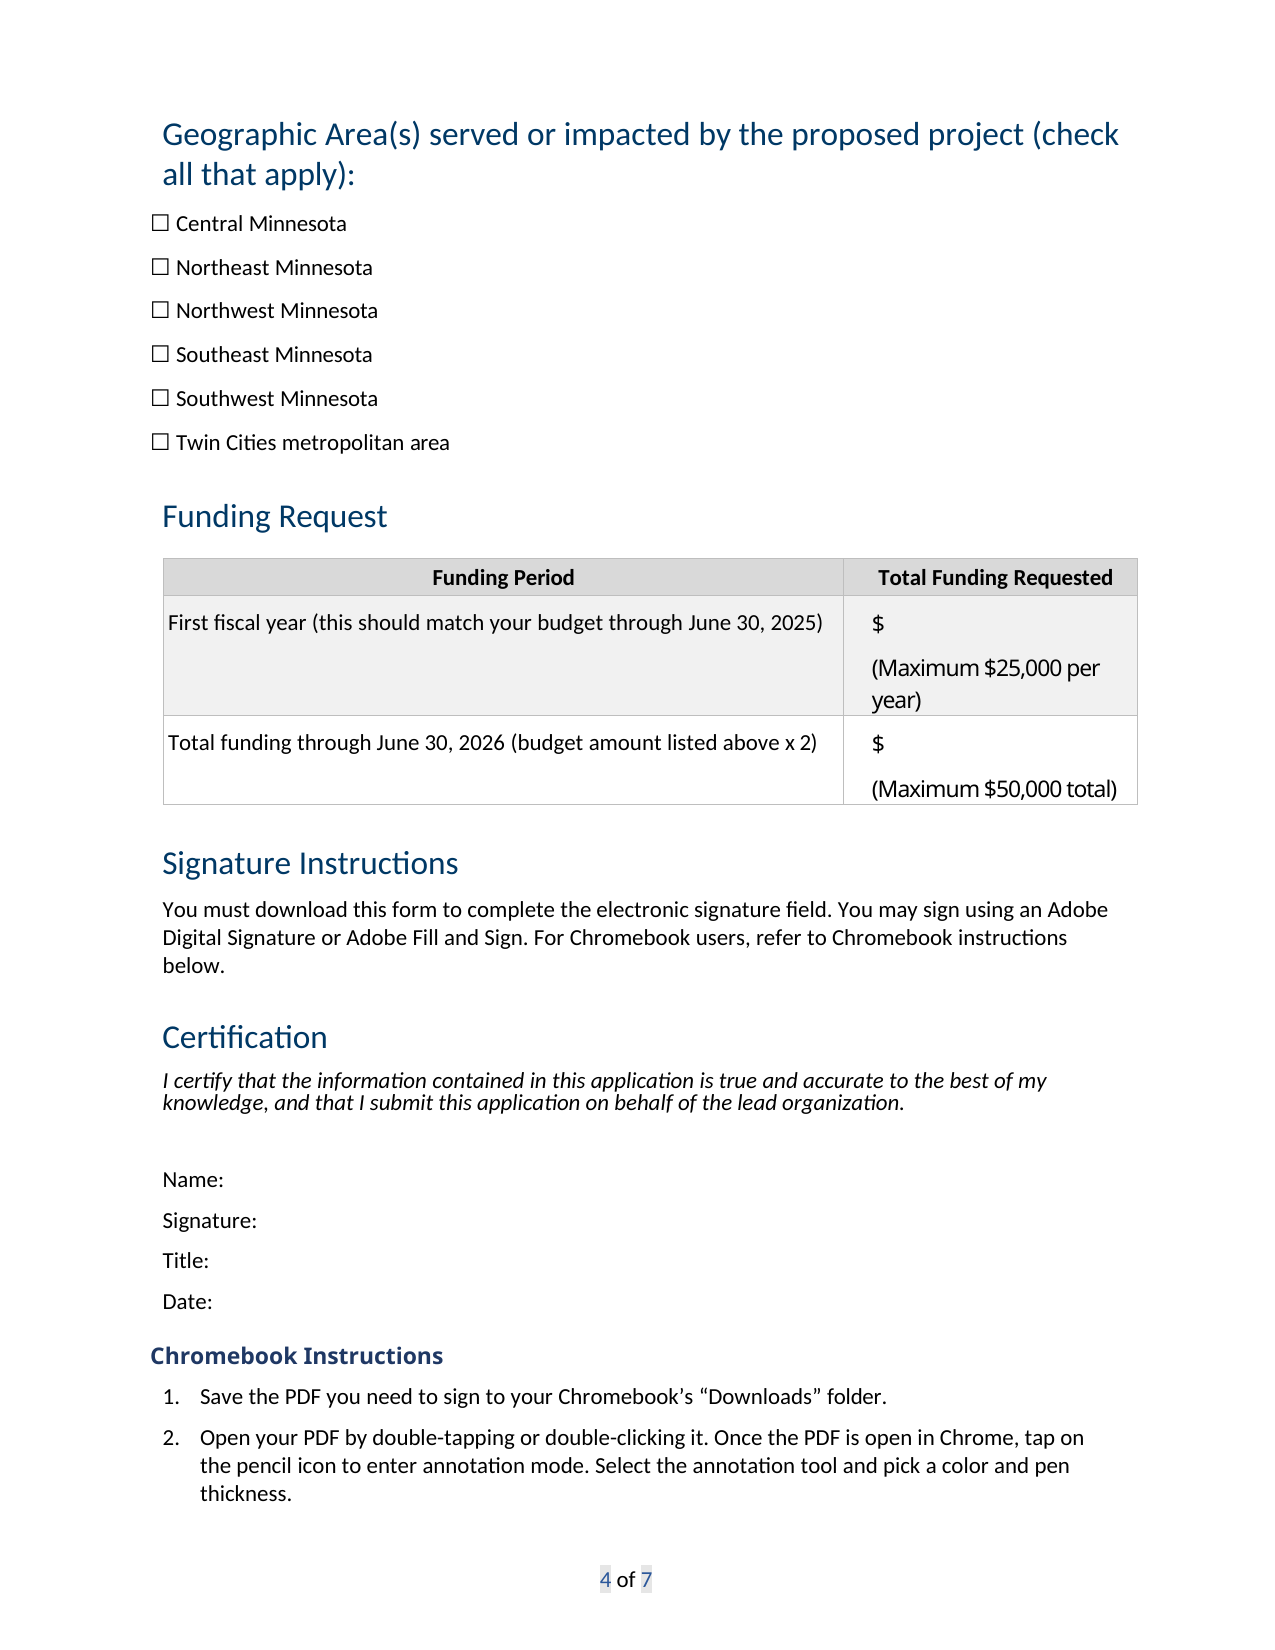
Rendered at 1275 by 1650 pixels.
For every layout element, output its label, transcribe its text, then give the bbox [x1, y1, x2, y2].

subtitle Signature Instructions [162, 842, 1125, 882]
table_header Total Funding Requested [844, 559, 1137, 595]
text Signature: [162, 1206, 1125, 1234]
text Central Minnesota [150, 207, 1125, 238]
list Open your PDF by double-tapping or double-clicking it. Once the PDF is open in Chrome, tap on the pencil icon to enter annotation mode. Select the annotation tool and pick a color and pen thickness. [162, 1423, 1108, 1507]
text Twin Cities metropolitan area [150, 426, 1125, 457]
subtitle Chromebook Instructions [150, 1340, 1125, 1371]
subtitle Funding Request [162, 494, 1125, 535]
text I certify that the information contained in this application is true and accurate to the best of my knowledge, and that I submit this application on behalf of the lead organization. [162, 1070, 1109, 1116]
text Northwest Minnesota [150, 294, 1125, 326]
text Northeast Minnesota [150, 250, 1125, 282]
text Southwest Minnesota [150, 382, 1125, 413]
table_cell Total funding through June 30, 2026 (budget amount listed above x 2) [164, 716, 843, 804]
subtitle Geographic Area(s) served or impacted by the proposed project (check all that apply): [162, 112, 1125, 194]
text Title: [162, 1247, 1125, 1275]
table_cell $ (Maximum $25,000 per year) [844, 596, 1137, 715]
text Date: [162, 1287, 1125, 1315]
subtitle Certification [162, 1017, 1125, 1057]
table_cell $ (Maximum $50,000 total) [844, 716, 1137, 804]
text Name: [162, 1166, 1125, 1194]
text You must download this form to complete the electronic signature field. You may sign using an Adobe Digital Signature or Adobe Fill and Sign. For Chromebook users, refer to Chromebook instructions below. [162, 895, 1113, 979]
text Southeast Minnesota [150, 338, 1125, 369]
table_header Funding Period [164, 559, 843, 595]
table_cell First fiscal year (this should match your budget through June 30, 2025) [164, 596, 843, 715]
list Save the PDF you need to sign to your Chromebook’s “Downloads” folder. [162, 1382, 1125, 1410]
